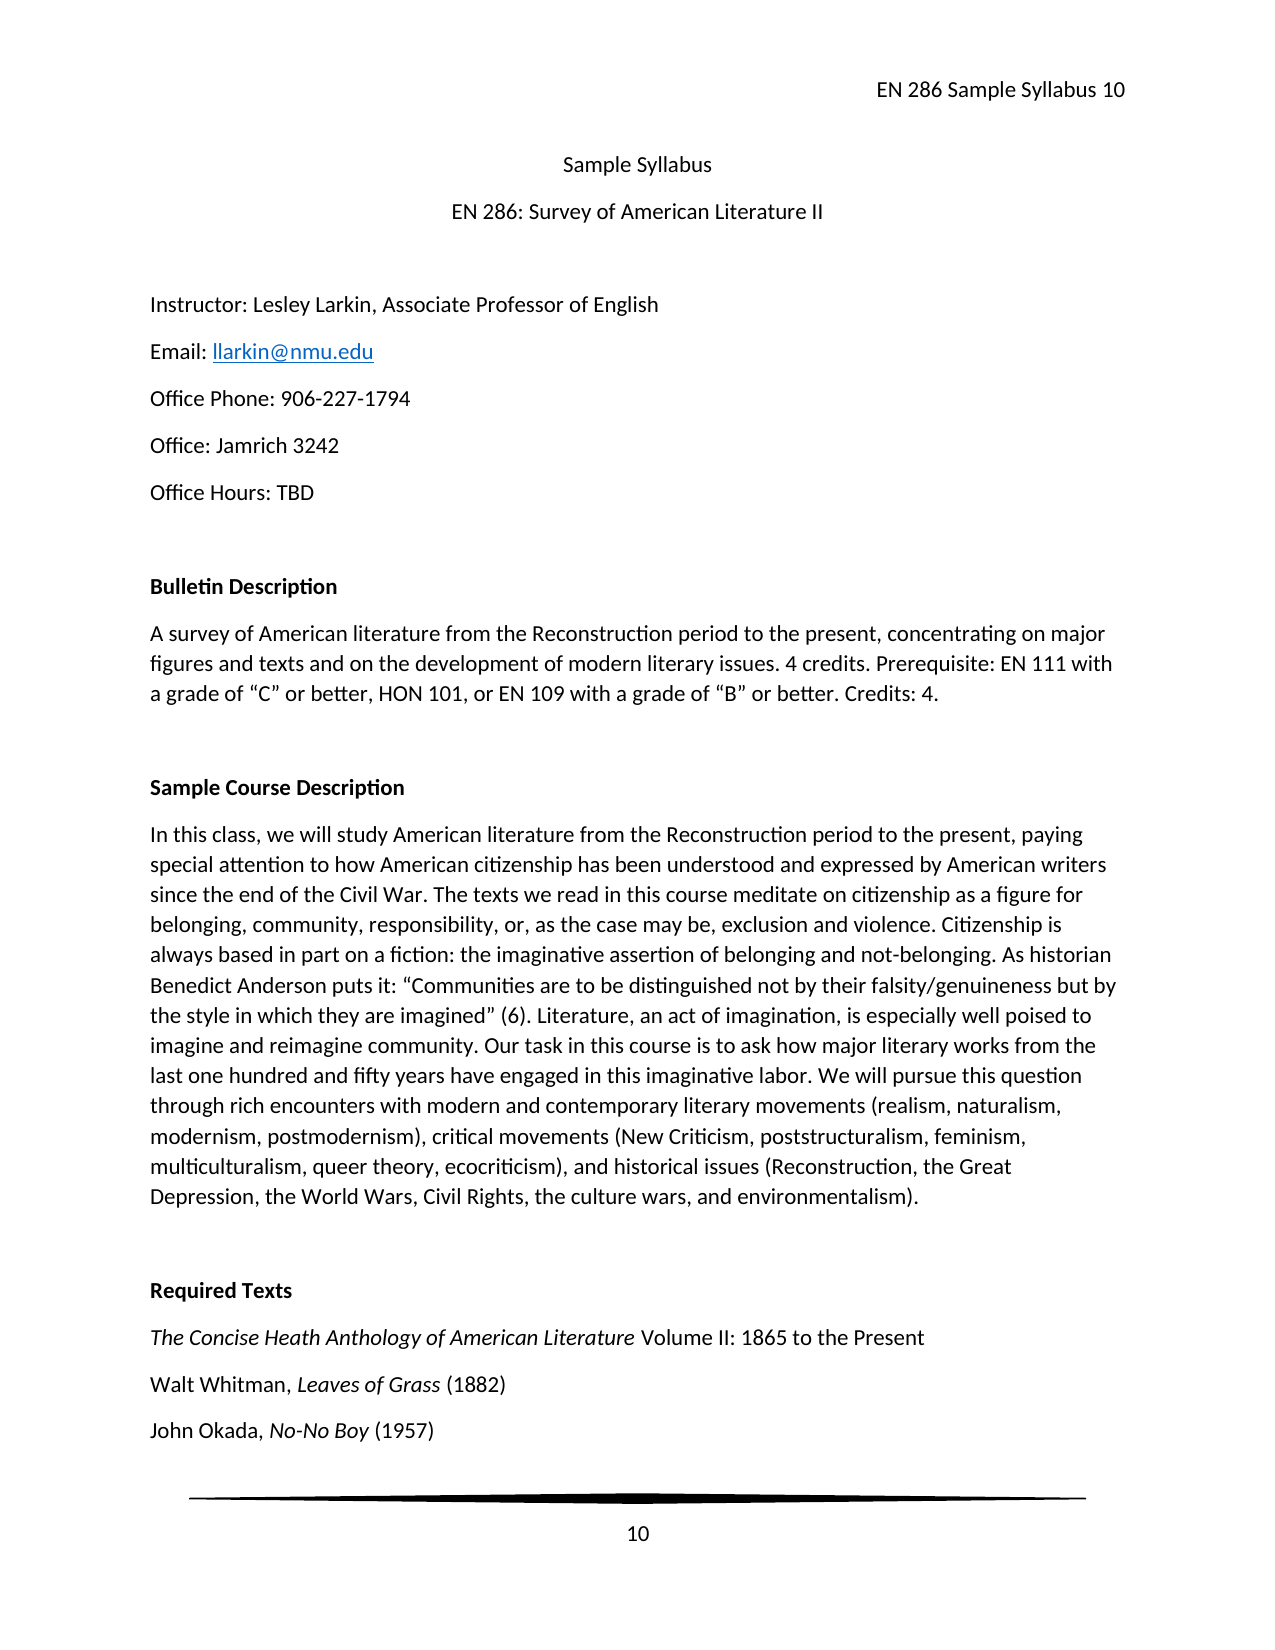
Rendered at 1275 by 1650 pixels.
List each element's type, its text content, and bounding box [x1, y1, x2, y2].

text A survey of American literature from the Reconstruction period to the present, concentrating on major figures and texts and on the development of modern literary issues. 4 credits. Prerequisite: EN 111 with a grade of “C” or better, HON 101, or EN 109 with a grade of “B” or better. Credits: 4. [150, 619, 1125, 707]
text Sample Course Description [150, 773, 1125, 801]
text Email: llarkin@nmu.edu [150, 337, 1125, 366]
text Office Phone: 906-227-1794 [150, 384, 1125, 412]
text EN 286: Survey of American Literature II [150, 197, 1125, 225]
text Bulletin Description [150, 572, 1125, 600]
text The Concise Heath Anthology of American Literature Volume II: 1865 to the Present [150, 1323, 1125, 1351]
text John Okada, No-No Boy (1957) [150, 1417, 1125, 1445]
text Office: Jamrich 3242 [150, 431, 1125, 459]
text Instructor: Lesley Larkin, Associate Professor of English [150, 291, 1125, 319]
text In this class, we will study American literature from the Reconstruction period to the present, paying special attention to how American citizenship has been understood and expressed by American writers since the end of the Civil War. The texts we read in this course meditate on citizenship as a figure for belonging, community, responsibility, or, as the case may be, exclusion and violence. Citizenship is always based in part on a fiction: the imaginative assertion of belonging and not-belonging. As historian Benedict Anderson puts it: “Communities are to be distinguished not by their falsity/genuineness but by the style in which they are imagined” (6). Literature, an act of imagination, is especially well poised to imagine and reimagine community. Our task in this course is to ask how major literary works from the last one hundred and fifty years have engaged in this imaginative labor. We will pursue this question through rich encounters with modern and contemporary literary movements (realism, naturalism, modernism, postmodernism), critical movements (New Criticism, poststructuralism, feminism, multiculturalism, queer theory, ecocriticism), and historical issues (Reconstruction, the Great Depression, the World Wars, Civil Rights, the culture wars, and environmentalism). [150, 820, 1125, 1210]
text Sample Syllabus [150, 150, 1125, 178]
text Walt Whitman, Leaves of Grass (1882) [150, 1370, 1125, 1398]
text Required Texts [150, 1276, 1125, 1304]
text Office Hours: TBD [150, 478, 1125, 506]
